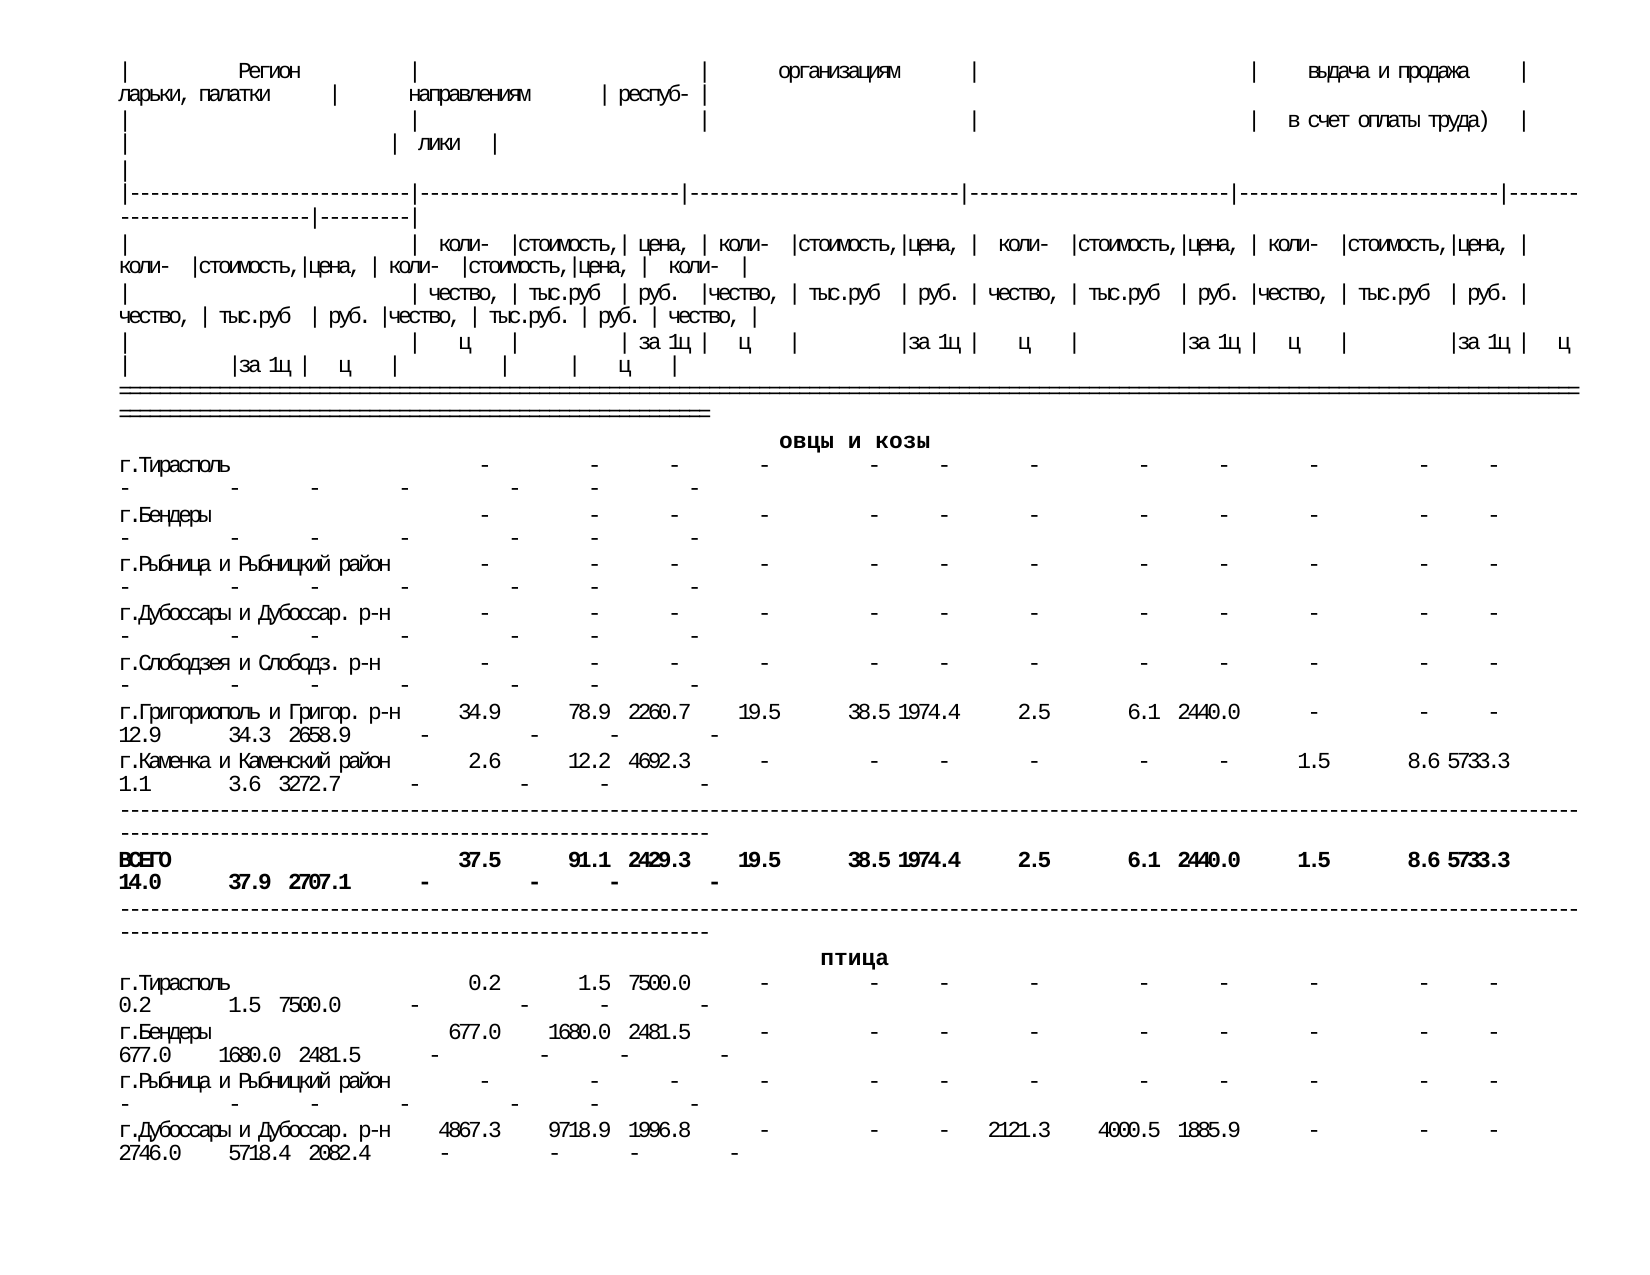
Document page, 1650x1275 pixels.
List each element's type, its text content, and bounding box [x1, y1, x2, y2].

text овцы и козы [118, 429, 1591, 453]
text | Регион | | организациям | | выдача и продажа | ларьки, палатки | направлениям | респуб- | [118, 59, 1591, 108]
text | | | | | в счет оплаты труда) | | | лики | [118, 108, 1591, 158]
text г.Дубоссары и Дубоссар. р-н 4867.3 9718.9 1996.8 - - - 2121.3 4000.5 1885.9 - - - 2746.0 5718.4 2082.4 - - - - [118, 1118, 1591, 1168]
text г.Григориополь и Григор. р-н 34.9 78.9 2260.7 19.5 38.5 1974.4 2.5 6.1 2440.0 - - - 12.9 34.3 2658.9 - - - - [118, 699, 1591, 749]
text г.Каменка и Каменский район 2.6 12.2 4692.3 - - - - - - 1.5 8.6 5733.3 1.1 3.6 3272.7 - - - - [118, 749, 1591, 798]
text | | ц | | за 1ц | ц | |за 1ц | ц | |за 1ц | ц | |за 1ц | ц | |за 1ц | ц | | | ц | [118, 330, 1591, 379]
text птица [118, 946, 1591, 971]
text г.Дубоссары и Дубоссар. р-н - - - - - - - - - - - - - - - - - - - [118, 601, 1591, 650]
text | | чество, | тыс.руб | руб. |чество, | тыс.руб | руб. | чество, | тыс.руб | руб. |чество, | тыс.руб | руб. |чество, | тыс.руб | руб. |чество, | тыс.руб. | руб. | чество, | [118, 281, 1591, 330]
text г.Рыбница и Рыбницкий район - - - - - - - - - - - - - - - - - - - [118, 552, 1591, 601]
text г.Бендеры - - - - - - - - - - - - - - - - - - - [118, 502, 1591, 552]
text г.Бендеры 677.0 1680.0 2481.5 - - - - - - - - - 677.0 1680.0 2481.5 - - - - [118, 1020, 1591, 1069]
text г.Тирасполь - - - - - - - - - - - - - - - - - - - [118, 453, 1591, 502]
text ВСЕГО 37.5 91.1 2429.3 19.5 38.5 1974.4 2.5 6.1 2440.0 1.5 8.6 5733.3 14.0 37.9 2707.1 - - - - [118, 847, 1591, 897]
text г.Слободзея и Слободз. р-н - - - - - - - - - - - - - - - - - - - [118, 650, 1591, 699]
text | |----------------------------|--------------------------|---------------------------|--------------------------|--------------------------|--------------------------|---------| [118, 158, 1591, 232]
text г.Рыбница и Рыбницкий район - - - - - - - - - - - - - - - - - - - [118, 1069, 1591, 1118]
text г.Тирасполь 0.2 1.5 7500.0 - - - - - - - - - 0.2 1.5 7500.0 - - - - [118, 971, 1591, 1020]
text | | коли- |стоимость,| цена, | коли- |стоимость,|цена, | коли- |стоимость,|цена, | коли- |стоимость,|цена, | коли- |стоимость,|цена, | коли- |стоимость,|цена, | коли- | [118, 232, 1591, 281]
